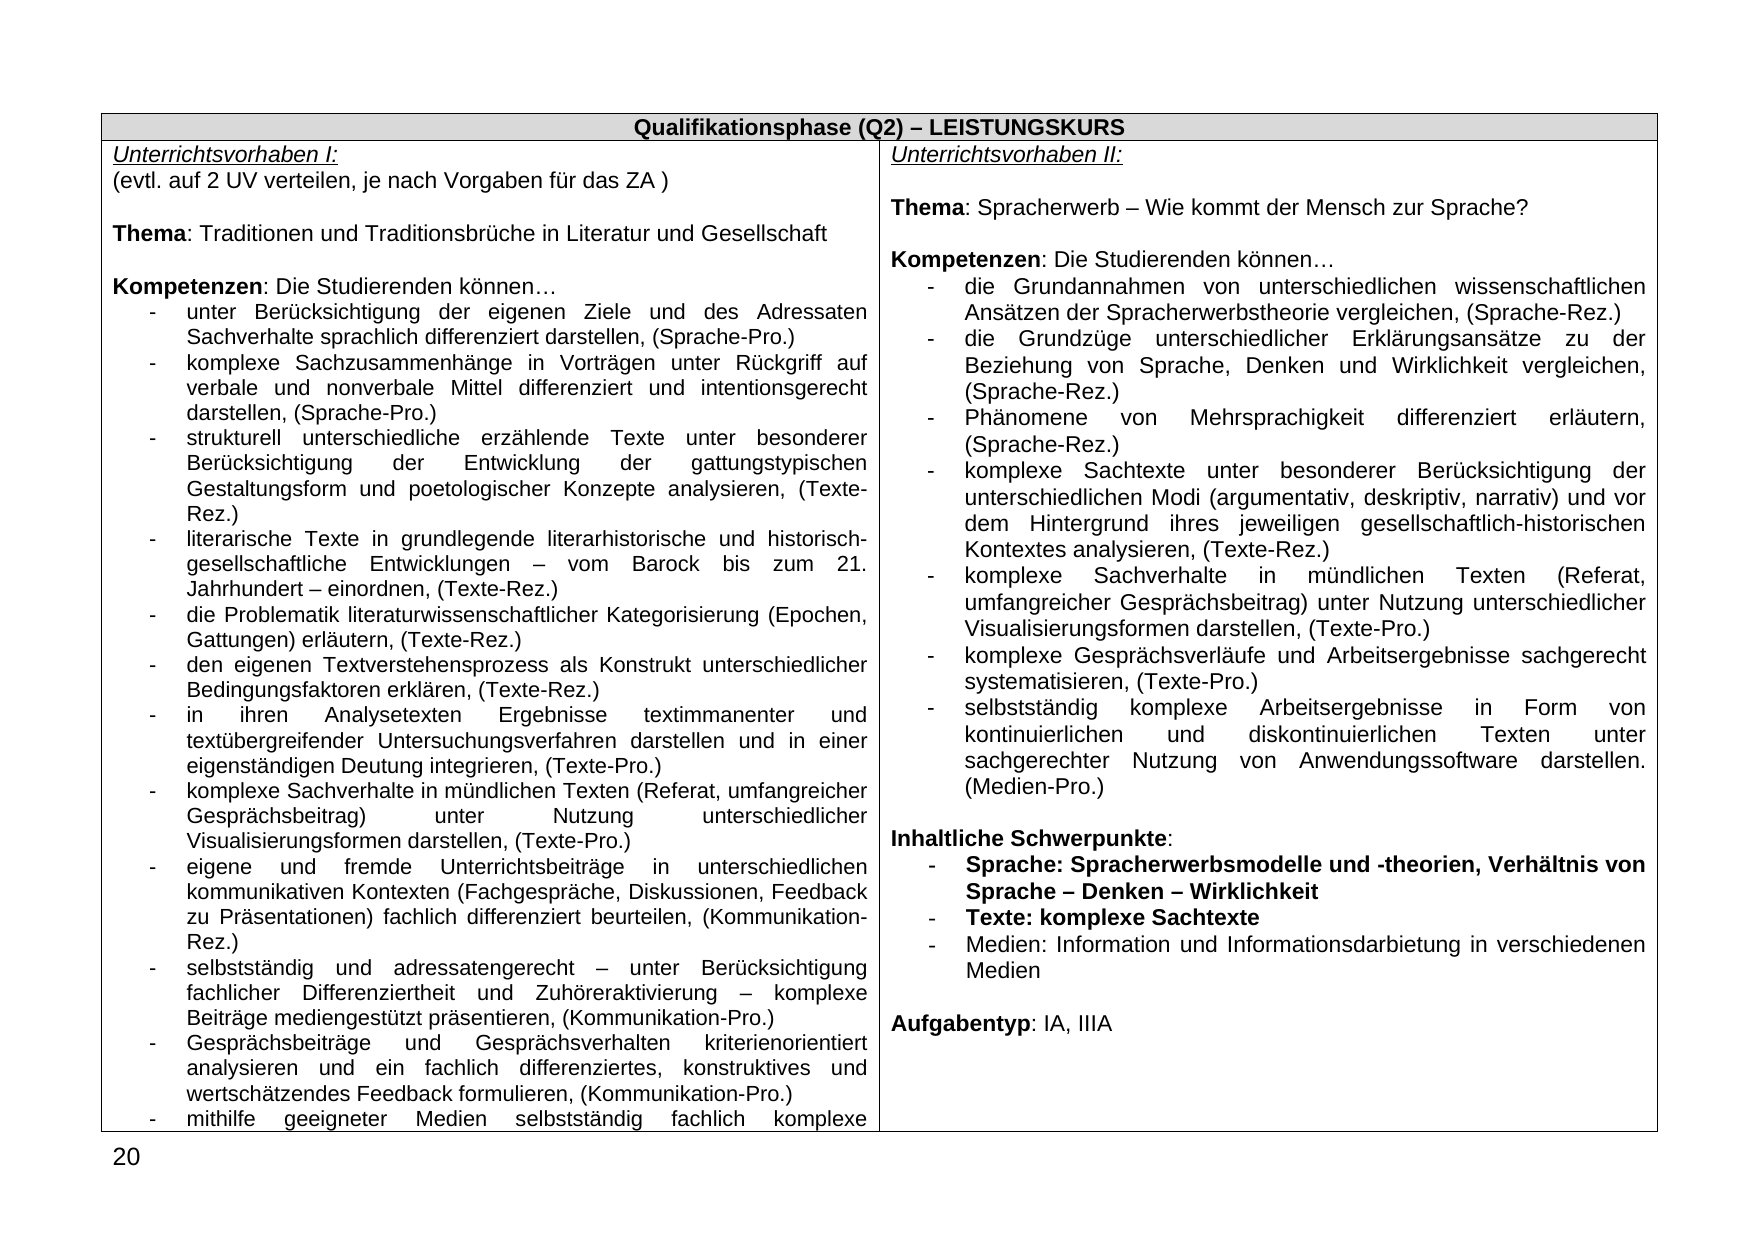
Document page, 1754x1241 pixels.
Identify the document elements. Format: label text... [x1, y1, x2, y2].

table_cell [880, 141, 1657, 1131]
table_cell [102, 141, 879, 1131]
table_header Qualifikationsphase (Q2) – LEISTUNGSKURS [102, 114, 1657, 140]
